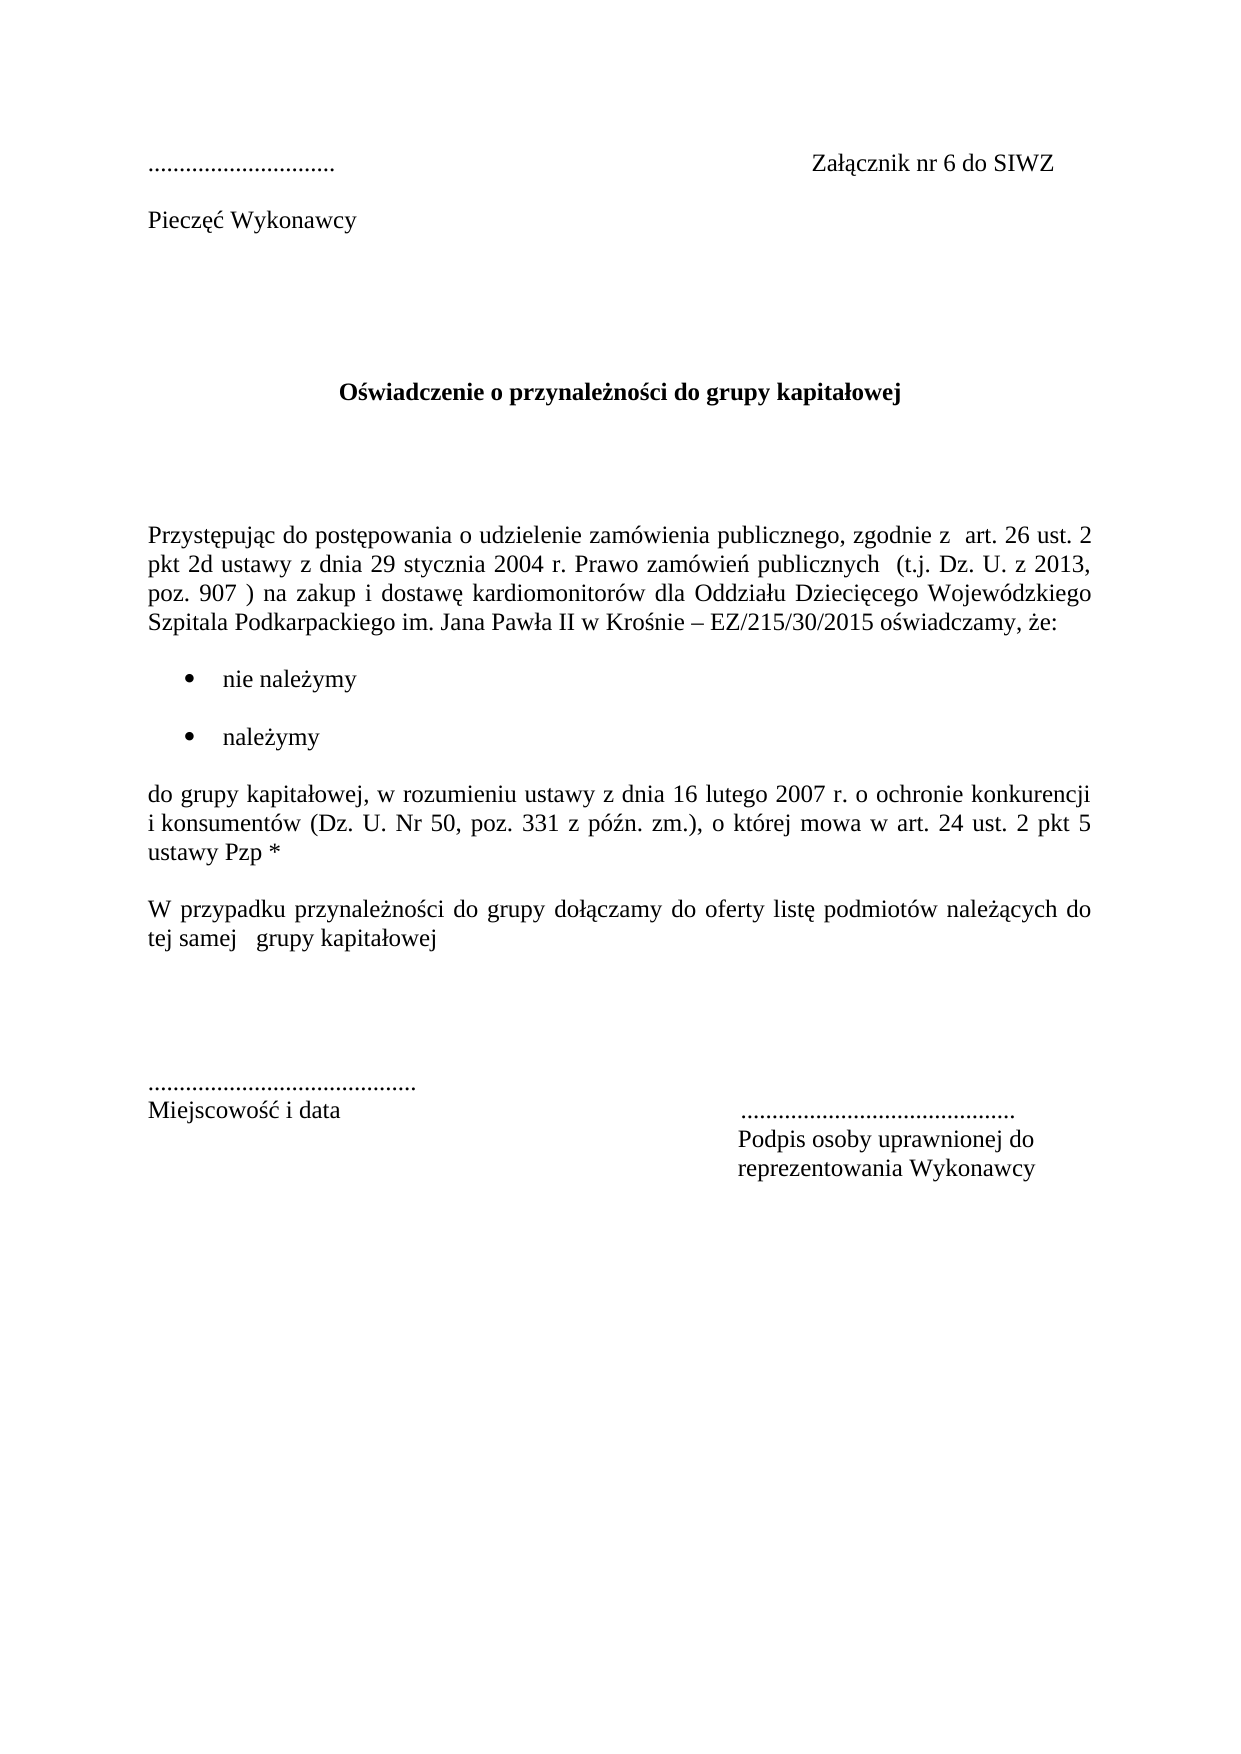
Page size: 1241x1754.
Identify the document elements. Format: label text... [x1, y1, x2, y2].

list nie należymy [185, 664, 1093, 693]
text .............................. Załącznik nr 6 do SIWZ [148, 148, 1093, 176]
text Oświadczenie o przynależności do grupy kapitałowej [148, 377, 1093, 406]
text W przypadku przynależności do grupy dołączamy do oferty listę podmiotów należących do tej samej grupy kapitałowej [148, 894, 1093, 952]
text Podpis osoby uprawnionej do [148, 1124, 1093, 1153]
list należymy [185, 722, 1093, 751]
text Przystępując do postępowania o udzielenie zamówienia publicznego, zgodnie z art. 26 ust. 2 pkt 2d ustawy z dnia 29 stycznia 2004 r. Prawo zamówień publicznych (t.j. Dz. U. z 2013, poz. 907 ) na zakup i dostawę kardiomonitorów dla Oddziału Dziecięcego Wojewódzkiego Szpitala Podkarpackiego im. Jana Pawła II w Krośnie – EZ/215/30/2015 oświadczamy, że: [148, 521, 1093, 636]
text ........................................... [148, 1067, 1093, 1096]
text Pieczęć Wykonawcy [148, 205, 1093, 234]
text do grupy kapitałowej, w rozumieniu ustawy z dnia 16 lutego 2007 r. o ochronie konkurencji i konsumentów (Dz. U. Nr 50, poz. 331 z późn. zm.), o której mowa w art. 24 ust. 2 pkt 5 ustawy Pzp * [148, 779, 1093, 866]
text Miejscowość i data ............................................ [148, 1096, 1093, 1124]
text reprezentowania Wykonawcy [148, 1153, 1093, 1182]
